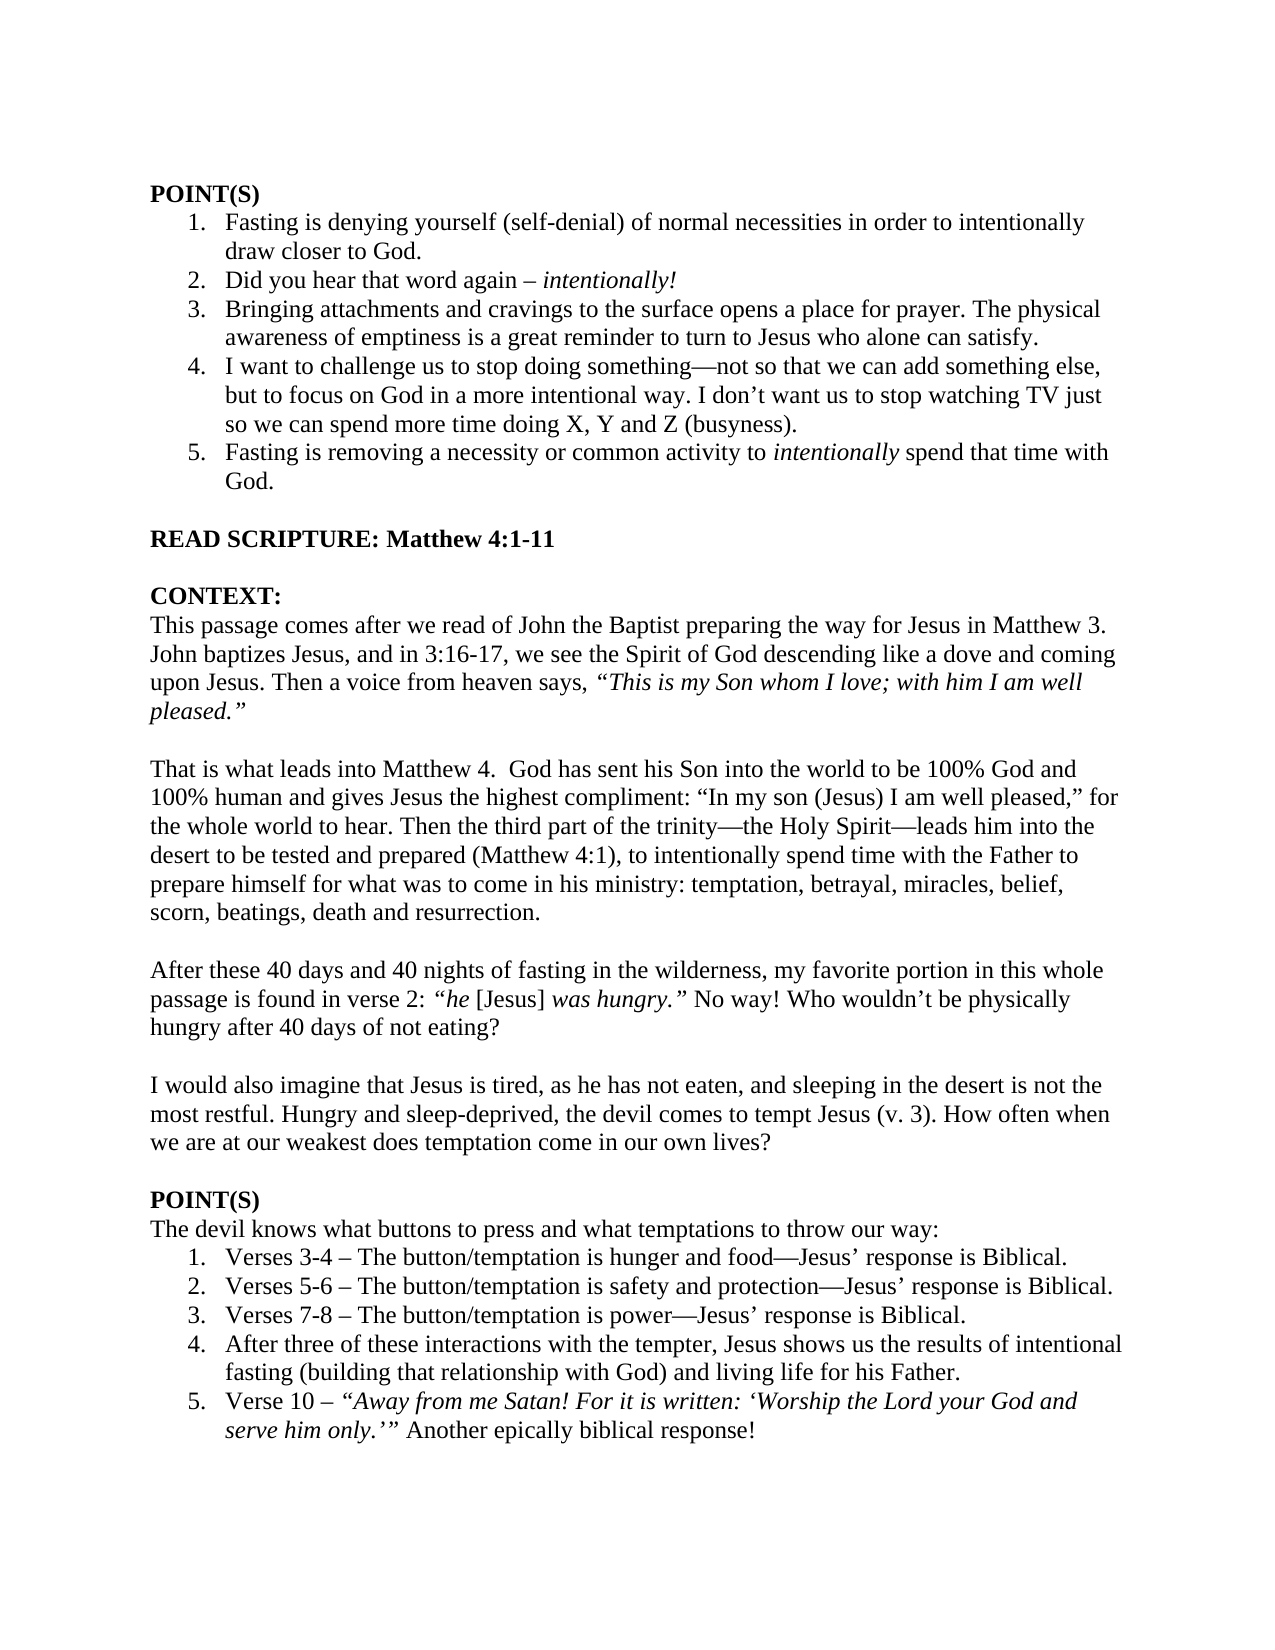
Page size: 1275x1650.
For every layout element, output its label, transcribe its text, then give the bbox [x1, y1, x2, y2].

list Did you hear that word again – intentionally! [187, 265, 1125, 294]
list Fasting is removing a necessity or common activity to intentionally spend that time with God. [187, 437, 1125, 495]
list Verses 5-6 – The button/temptation is safety and protection—Jesus’ response is Biblical. [187, 1271, 1125, 1300]
list After three of these interactions with the tempter, Jesus shows us the results of intentional fasting (building that relationship with God) and living life for his Father. [187, 1329, 1125, 1386]
list Verses 7-8 – The button/temptation is power—Jesus’ response is Biblical. [187, 1300, 1125, 1329]
text That is what leads into Matthew 4. God has sent his Son into the world to be 100% God and 100% human and gives Jesus the highest compliment: “In my son (Jesus) I am well pleased,” for the whole world to hear. Then the third part of the trinity—the Holy Spirit—leads him into the desert to be tested and prepared (Matthew 4:1), to intentionally spend time with the Father to prepare himself for what was to come in his ministry: temptation, betrayal, miracles, belief, scorn, beatings, death and resurrection. [150, 754, 1125, 926]
text READ SCRIPTURE: Matthew 4:1-11 [150, 524, 1125, 552]
list I want to challenge us to stop doing something—not so that we can add something else, but to focus on God in a more intentional way. I don’t want us to stop watching TV just so we can spend more time doing X, Y and Z (busyness). [187, 351, 1125, 437]
list Verse 10 – “Away from me Satan! For it is written: ‘Worship the Lord your God and serve him only.’” Another epically biblical response! [187, 1386, 1125, 1444]
list Bringing attachments and cravings to the surface opens a place for prayer. The physical awareness of emptiness is a great reminder to turn to Jesus who alone can satisfy. [187, 294, 1125, 351]
text The devil knows what buttons to press and what temptations to throw our way: [150, 1214, 1125, 1242]
text I would also imagine that Jesus is tired, as he has not eaten, and sleeping in the desert is not the most restful. Hungry and sleep-deprived, the devil comes to tempt Jesus (v. 3). How often when we are at our weakest does temptation come in our own lives? [150, 1070, 1125, 1156]
text POINT(S) [150, 179, 1125, 207]
text CONTEXT: [150, 581, 1125, 610]
text This passage comes after we read of John the Baptist preparing the way for Jesus in Matthew 3. John baptizes Jesus, and in 3:16-17, we see the Spirit of God descending like a dove and coming upon Jesus. Then a voice from heaven says, “This is my Son whom I love; with him I am well pleased.” [150, 610, 1125, 725]
text After these 40 days and 40 nights of fasting in the wilderness, my favorite portion in this whole passage is found in verse 2: “he [Jesus] was hungry.” No way! Who wouldn’t be physically hungry after 40 days of not eating? [150, 955, 1125, 1041]
list Fasting is denying yourself (self-denial) of normal necessities in order to intentionally draw closer to God. [187, 207, 1125, 265]
list Verses 3-4 – The button/temptation is hunger and food—Jesus’ response is Biblical. [187, 1242, 1125, 1271]
text POINT(S) [150, 1185, 1125, 1214]
